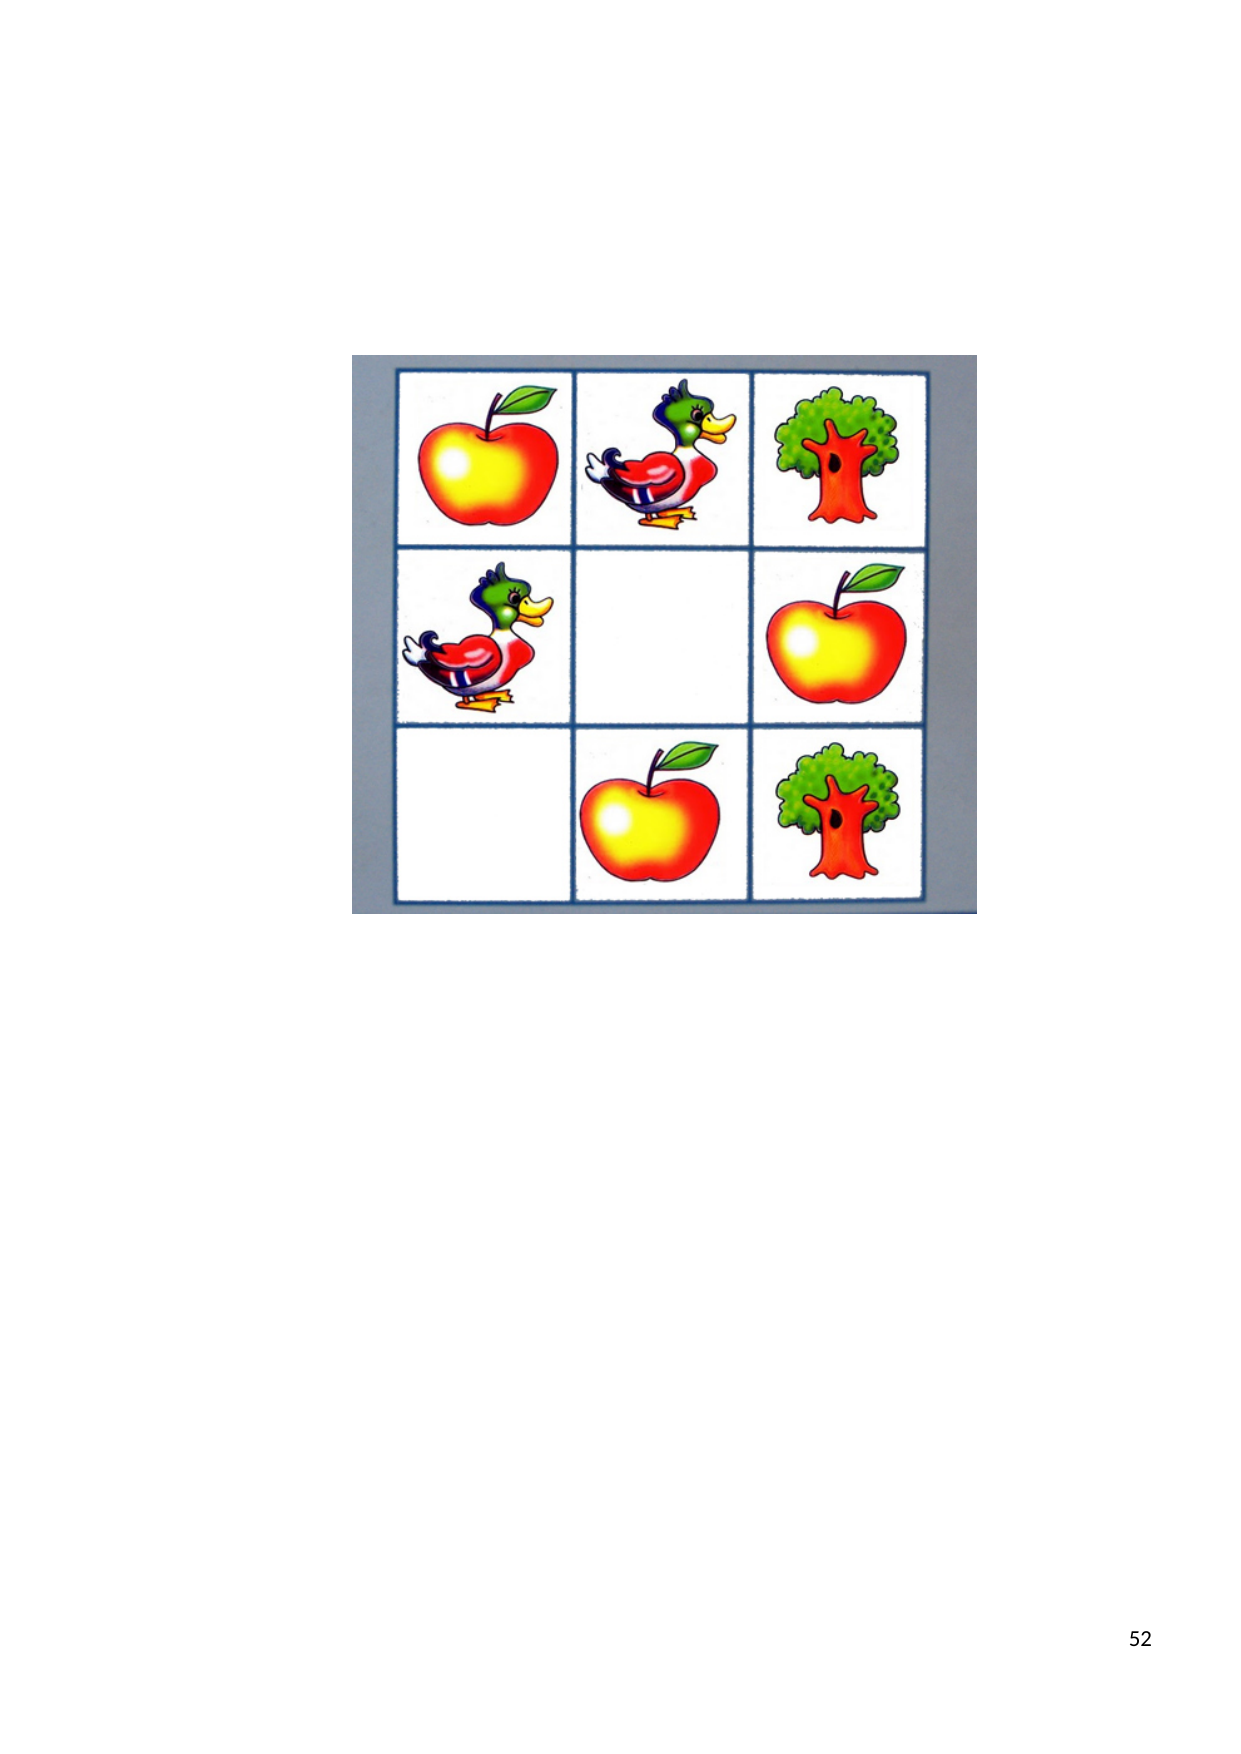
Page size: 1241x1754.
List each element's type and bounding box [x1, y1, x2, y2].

picture [352, 355, 977, 914]
